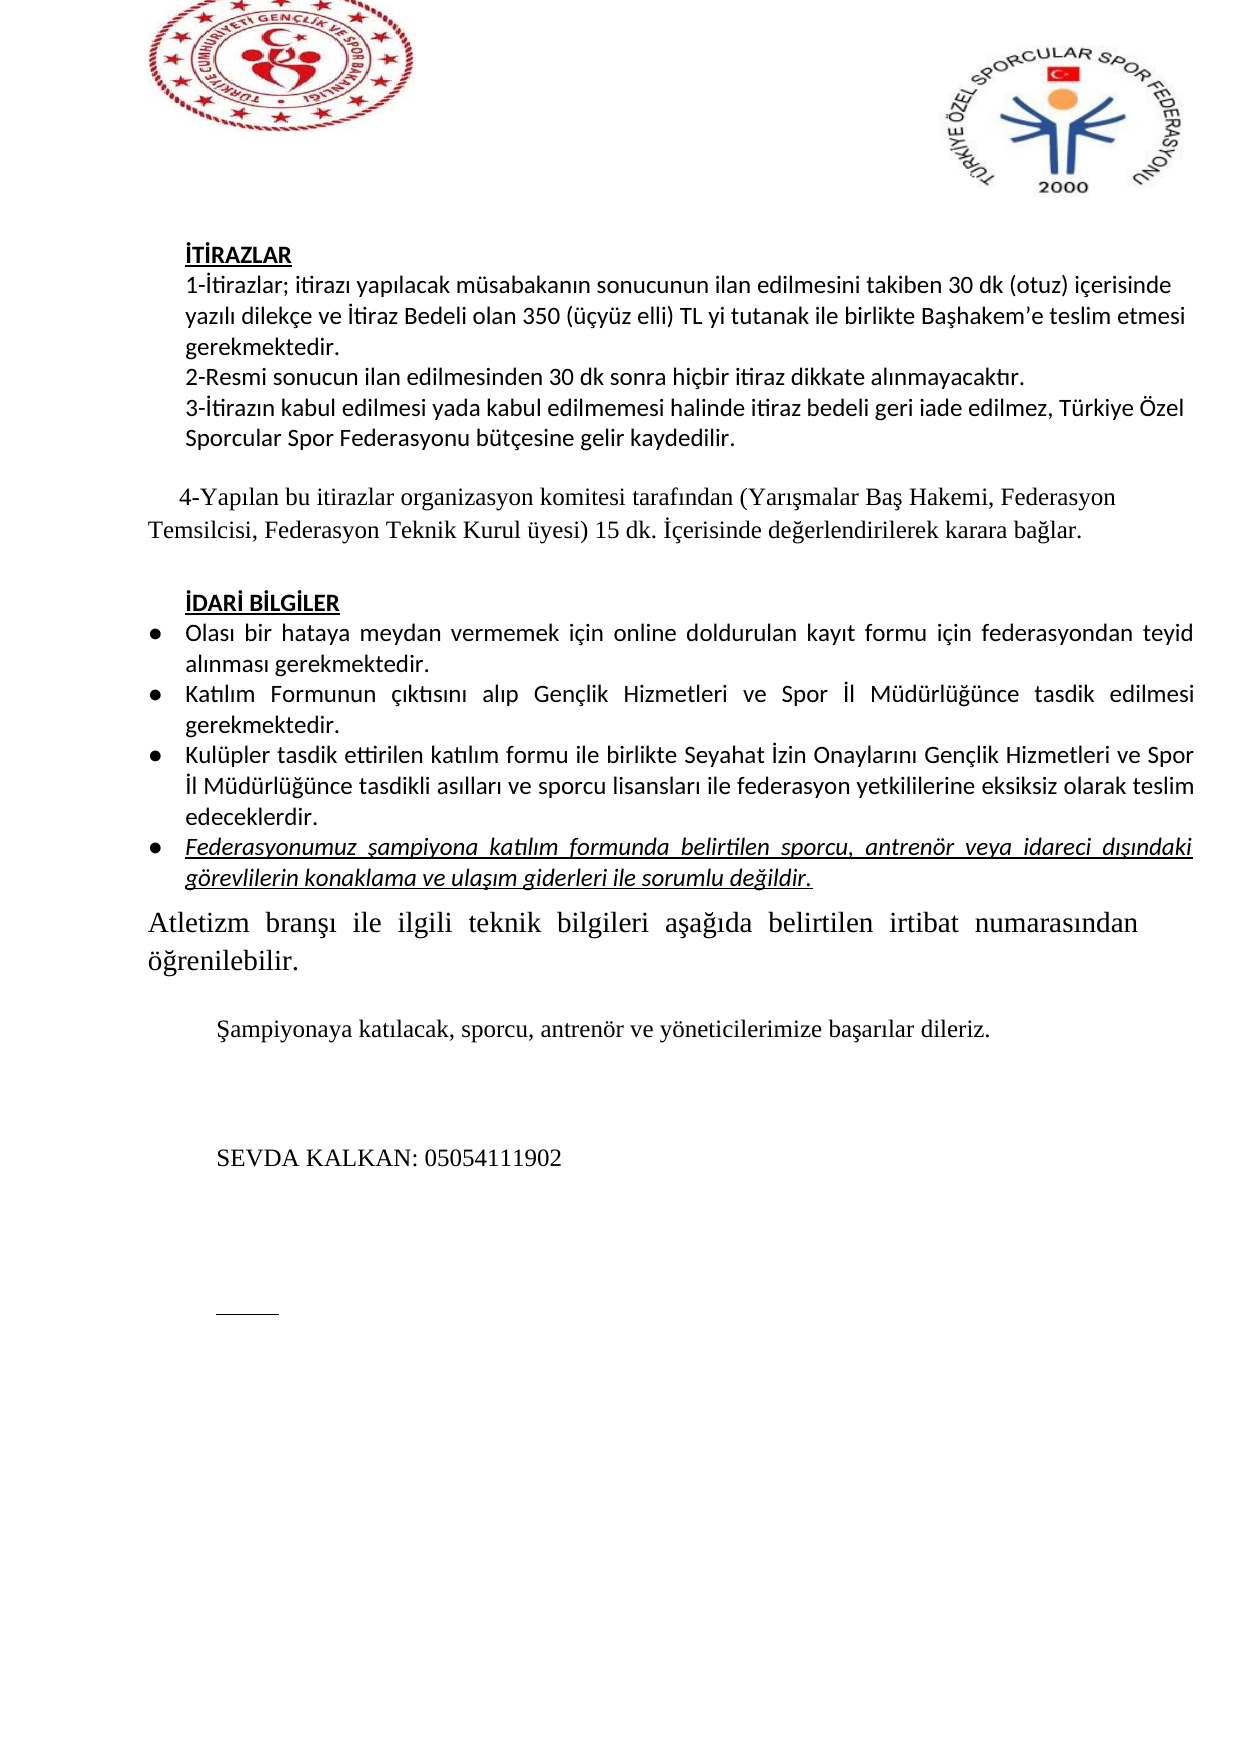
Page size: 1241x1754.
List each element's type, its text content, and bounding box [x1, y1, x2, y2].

picture [893, 17, 1237, 239]
list Olası bir hataya meydan vermemek için online doldurulan kayıt formu için federasyondan teyid alınması gerekmektedir. [148, 618, 1196, 679]
list Kulüpler tasdik ettirilen katılım formu ile birlikte Seyahat İzin Onaylarını Gençlik Hizmetleri ve Spor İl Müdürlüğünce tasdikli asılları ve sporcu lisansları ile federasyon yetkililerine eksiksiz olarak teslim edeceklerdir. [148, 740, 1196, 831]
text 4-Yapılan bu itirazlar organizasyon komitesi tarafından (Yarışmalar Baş Hakemi, Federasyon Temsilcisi, Federasyon Teknik Kurul üyesi) 15 dk. İçerisinde değerlendirilerek karara bağlar. [148, 482, 1196, 544]
text İTİRAZLAR [185, 239, 1196, 270]
text 1-İtirazlar; itirazı yapılacak müsabakanın sonucunun ilan edilmesini takiben 30 dk (otuz) içerisinde yazılı dilekçe ve İtiraz Bedeli olan 350 (üçyüz elli) TL yi tutanak ile birlikte Başhakem’e teslim etmesi gerekmektedir. [185, 270, 1196, 361]
text Şampiyonaya katılacak, sporcu, antrenör ve yöneticilerimize başarılar dileriz. [216, 1014, 1113, 1043]
text 3-İtirazın kabul edilmesi yada kabul edilmemesi halinde itiraz bedeli geri iade edilmez, Türkiye Özel Sporcular Spor Federasyonu bütçesine gelir kaydedilir. [185, 392, 1196, 453]
picture [147, 0, 416, 132]
text İDARİ BİLGİLER [185, 587, 1196, 618]
text Atletizm branşı ile ilgili teknik bilgileri aşağıda belirtilen irtibat numarasından öğrenilebilir. [148, 905, 1139, 977]
text SEVDA KALKAN: 05054111902 [216, 1143, 1113, 1172]
text 2-Resmi sonucun ilan edilmesinden 30 dk sonra hiçbir itiraz dikkate alınmayacaktır. [185, 361, 1196, 392]
list Federasyonumuz şampiyona katılım formunda belirtilen sporcu, antrenör veya idareci dışındaki görevlilerin konaklama ve ulaşım giderleri ile sorumlu değildir. [148, 831, 1196, 892]
list Katılım Formunun çıktısını alıp Gençlik Hizmetleri ve Spor İl Müdürlüğünce tasdik edilmesi gerekmektedir. [148, 679, 1196, 740]
